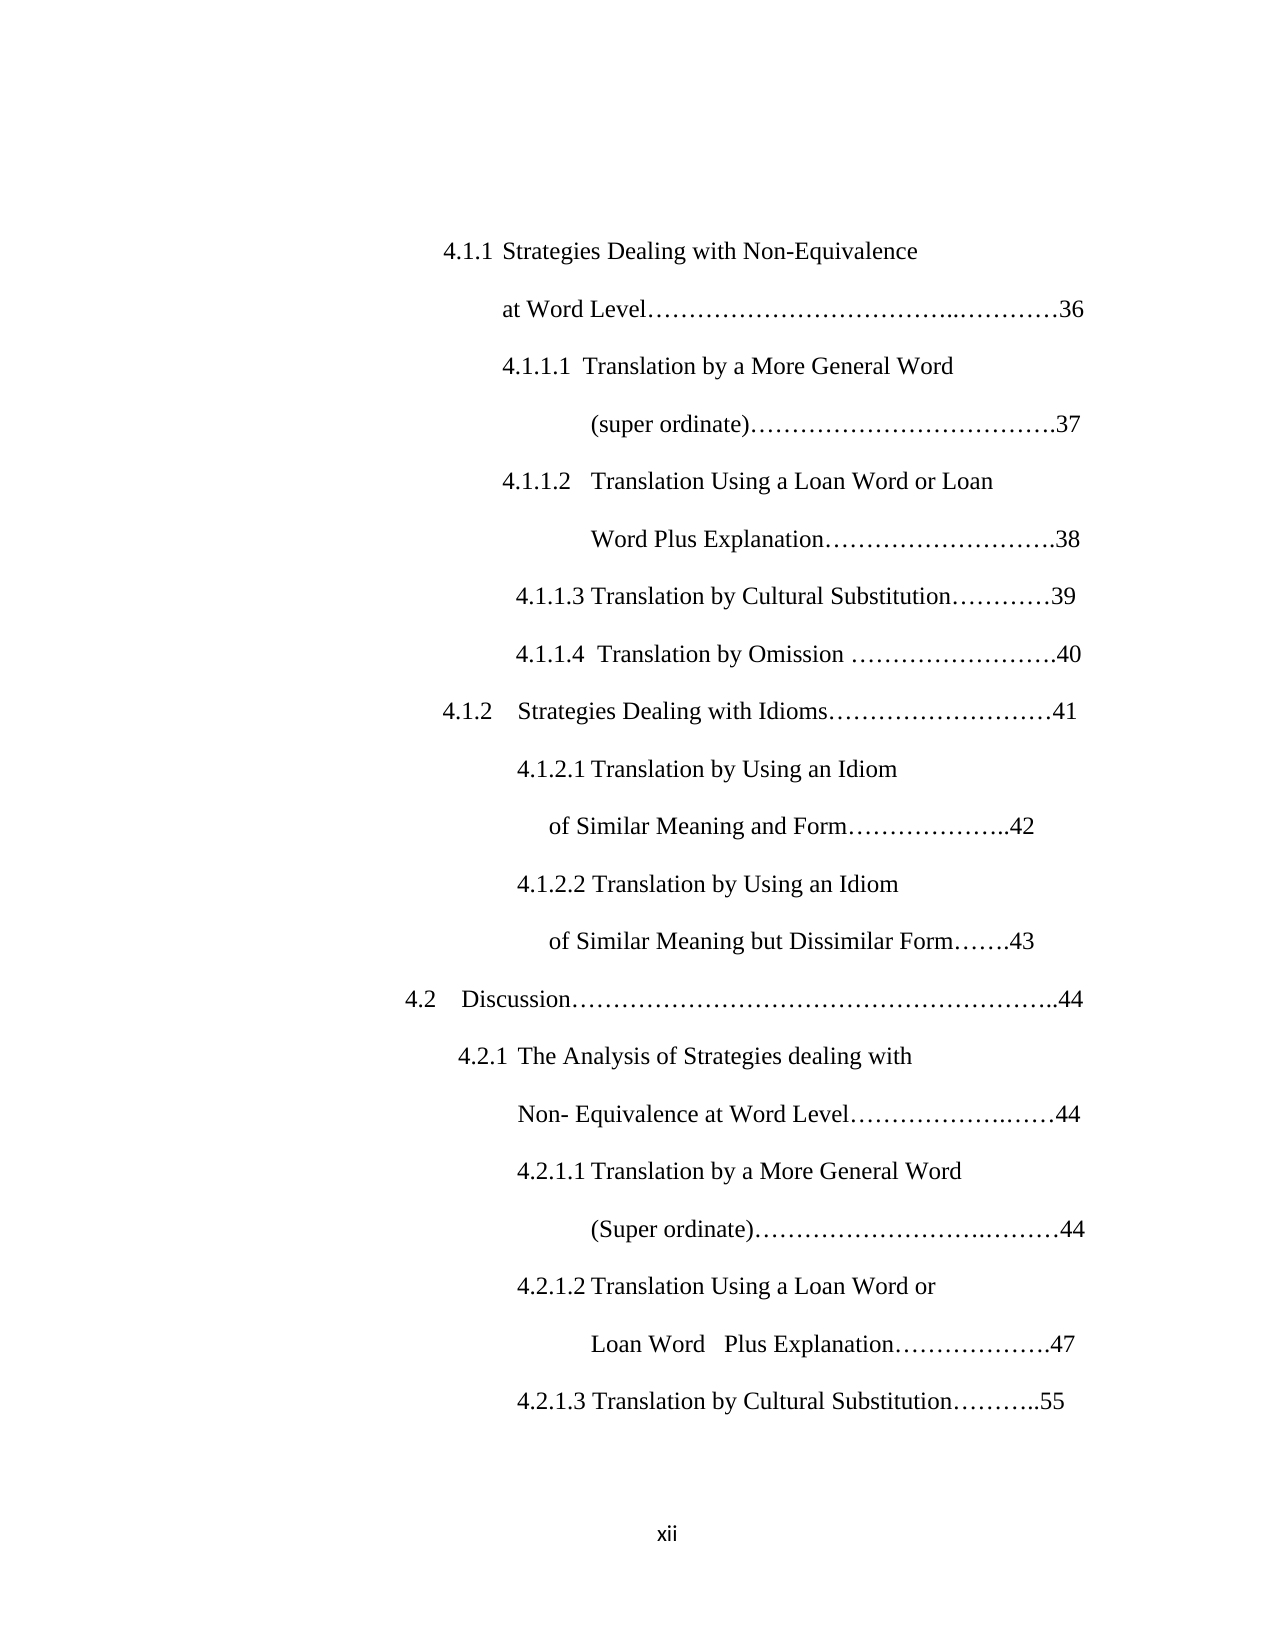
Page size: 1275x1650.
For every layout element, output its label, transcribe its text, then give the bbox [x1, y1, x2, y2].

text Word Plus Explanation……………………….38 [591, 524, 1098, 552]
list 4.2.1.3 Translation by Cultural Substitution………..55 [517, 1386, 1098, 1415]
list Translation by a More General Word [502, 351, 1098, 380]
list Translation by Omission …………………….40 [516, 639, 1098, 667]
list Translation by a More General Word [517, 1156, 1098, 1185]
list Loan Word Plus Explanation……………….47 [591, 1329, 1098, 1357]
text (super ordinate)……………………………….37 [591, 409, 1098, 437]
list Discussion…………………………………………………..44 [405, 984, 1098, 1012]
list Translation by Using an Idiom [517, 754, 1098, 782]
list Translation Using a Loan Word or Loan [502, 466, 1098, 495]
list Strategies Dealing with Idioms………………………41 [442, 696, 1098, 725]
list Strategies Dealing with Non-Equivalence [443, 236, 1098, 265]
list 4.1.2.2 Translation by Using an Idiom [517, 869, 1098, 897]
list Non- Equivalence at Word Level……………….……44 [517, 1099, 1098, 1127]
list Translation by Cultural Substitution…………39 [516, 581, 1098, 610]
list (Super ordinate)……………………….………44 [591, 1214, 1098, 1242]
text of Similar Meaning but Dissimilar Form…….43 [236, 926, 1098, 955]
list Translation Using a Loan Word or [517, 1271, 1098, 1300]
list at Word Level………………………………..…………36 [502, 294, 1098, 322]
list The Analysis of Strategies dealing with [458, 1041, 1098, 1070]
text of Similar Meaning and Form………………..42 [236, 811, 1098, 840]
